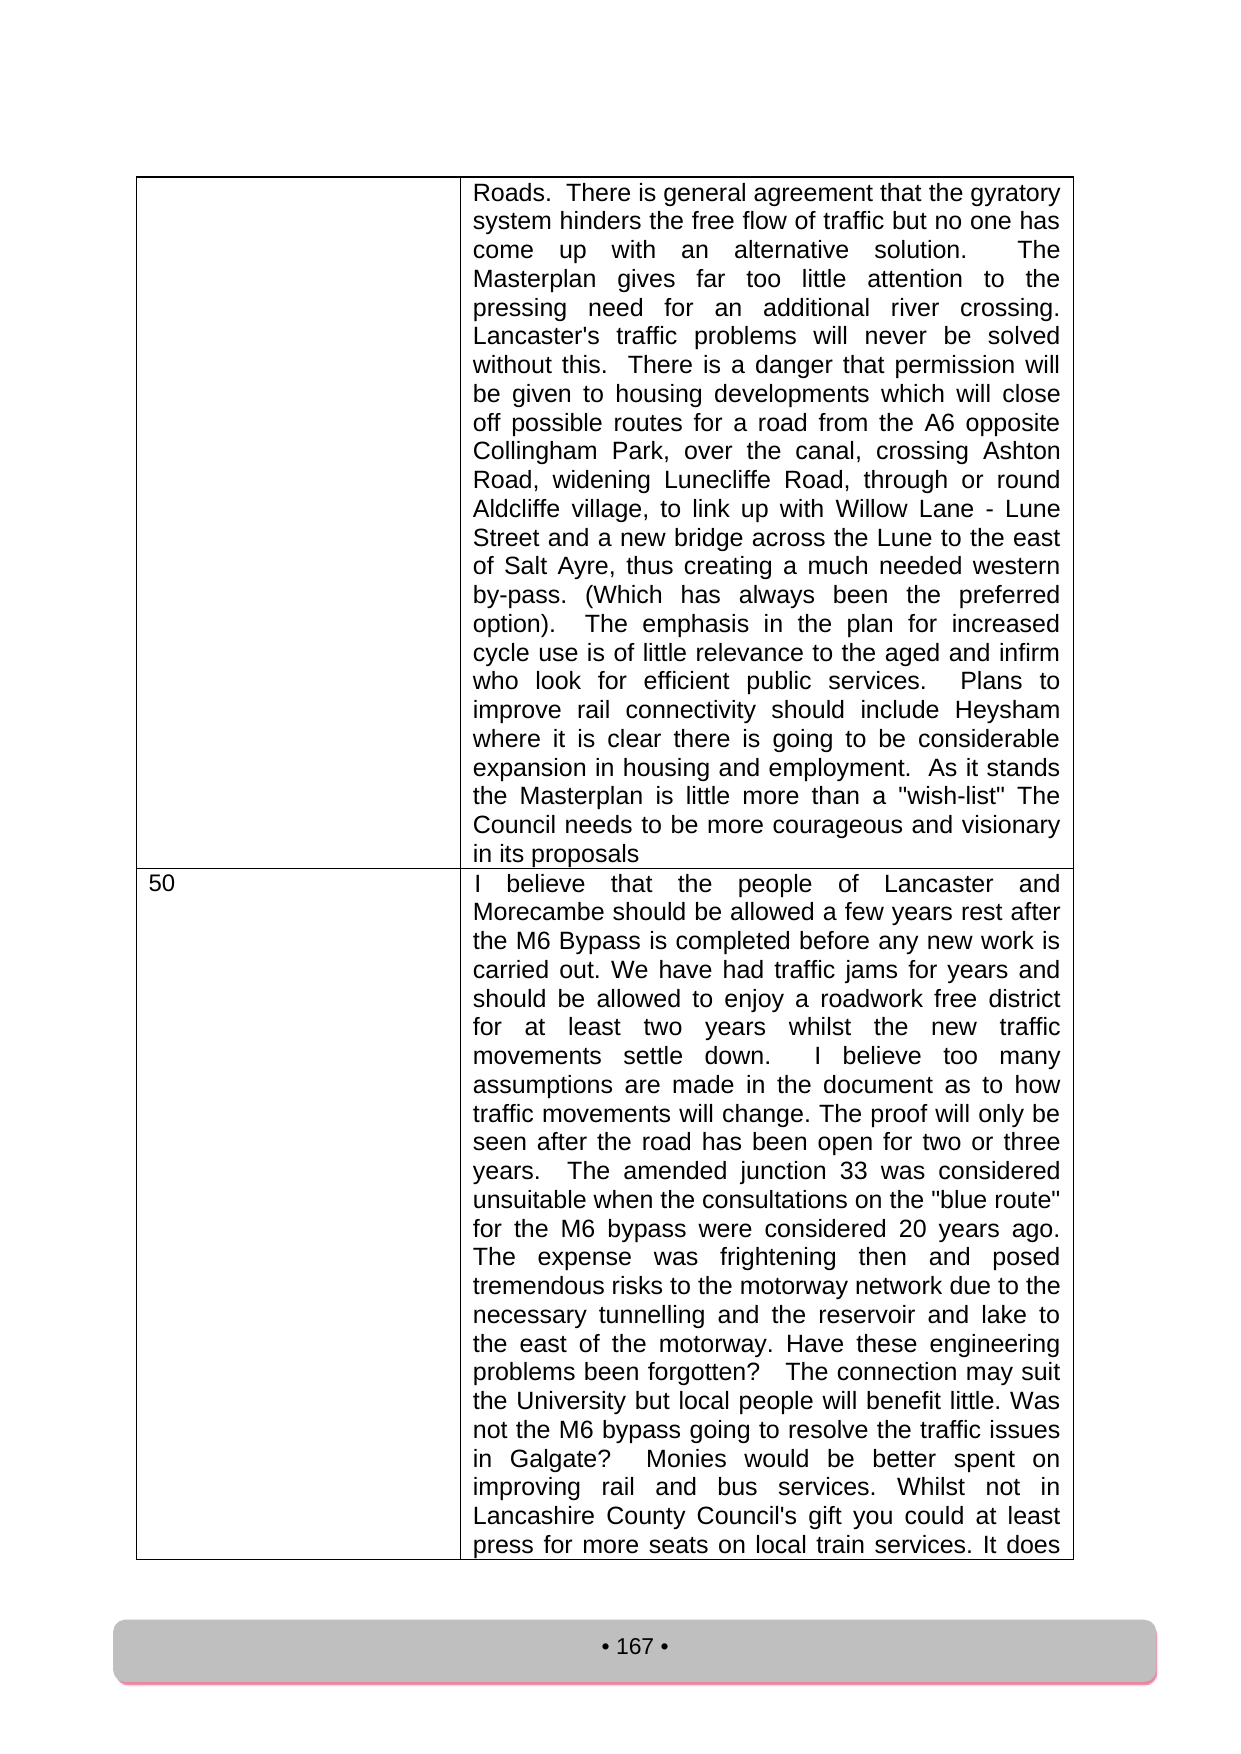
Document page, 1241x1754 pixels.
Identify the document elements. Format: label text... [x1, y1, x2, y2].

table_cell 49 [137, 178, 460, 867]
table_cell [461, 178, 1073, 867]
table_cell 50 [137, 869, 460, 1558]
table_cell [461, 869, 1073, 1558]
